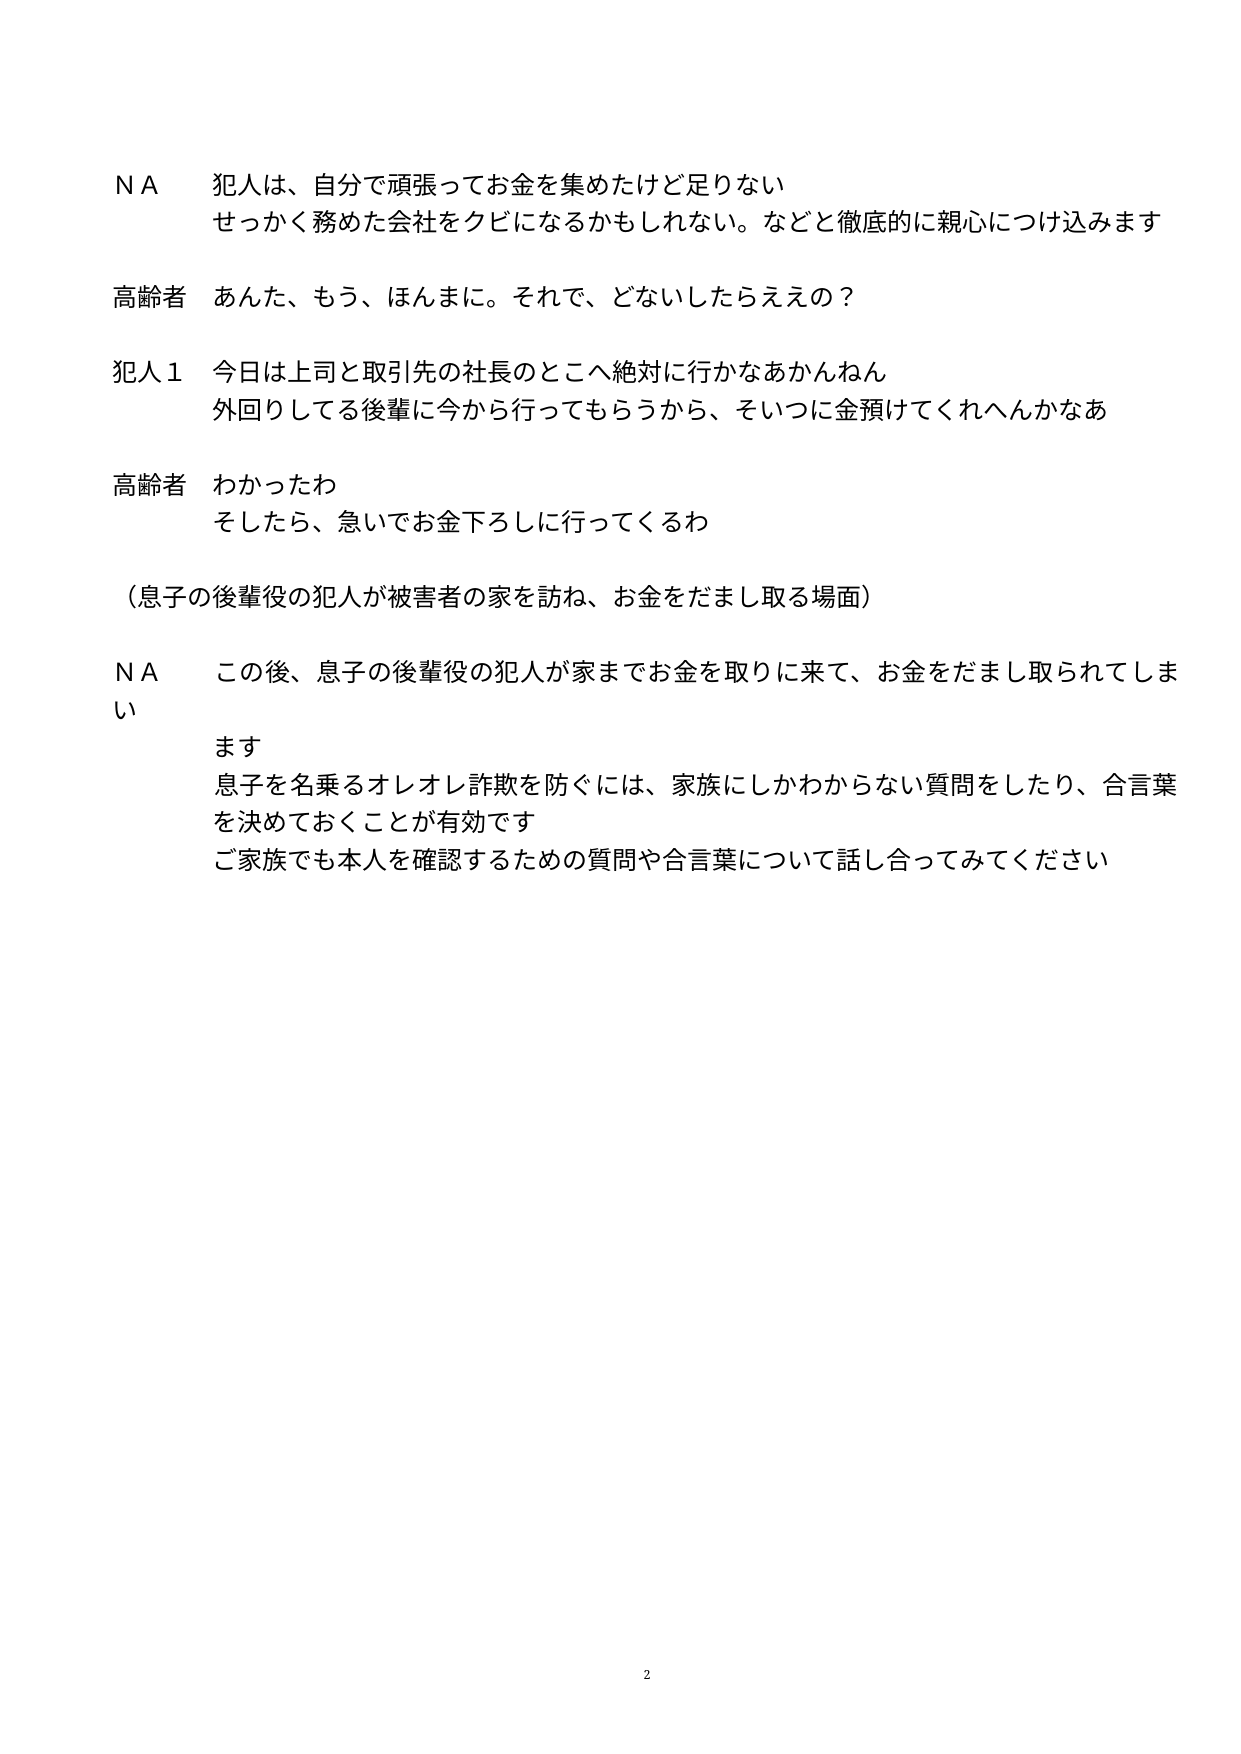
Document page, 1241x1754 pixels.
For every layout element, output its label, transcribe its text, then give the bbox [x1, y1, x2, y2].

text そしたら、急いでお金下ろしに行ってくるわ [200, 502, 1181, 539]
text ＮＡ この後、息子の後輩役の犯人が家までお金を取りに来て、お金をだまし取られてしまい [112, 652, 1181, 727]
text 息子を名乗るオレオレ詐欺を防ぐには、家族にしかわからない質問をしたり、合言葉を決めておくことが有効です [112, 764, 1181, 839]
text （息子の後輩役の犯人が被害者の家を訪ね、お金をだまし取る場面） [112, 577, 1181, 614]
text ます [112, 727, 1181, 764]
text 外回りしてる後輩に今から行ってもらうから、そいつに金預けてくれへんかなあ [112, 389, 1181, 427]
text せっかく務めた会社をクビになるかもしれない。などと徹底的に親心につけ込みます [200, 202, 1181, 239]
text ＮＡ 犯人は、自分で頑張ってお金を集めたけど足りない [112, 164, 1181, 202]
text 高齢者 わかったわ [112, 464, 1181, 502]
text 高齢者 あんた、もう、ほんまに。それで、どないしたらええの？ [112, 277, 1181, 314]
text ご家族でも本人を確認するための質問や合言葉について話し合ってみてください [200, 839, 1181, 877]
text 犯人１ 今日は上司と取引先の社長のとこへ絶対に行かなあかんねん [112, 352, 1181, 389]
